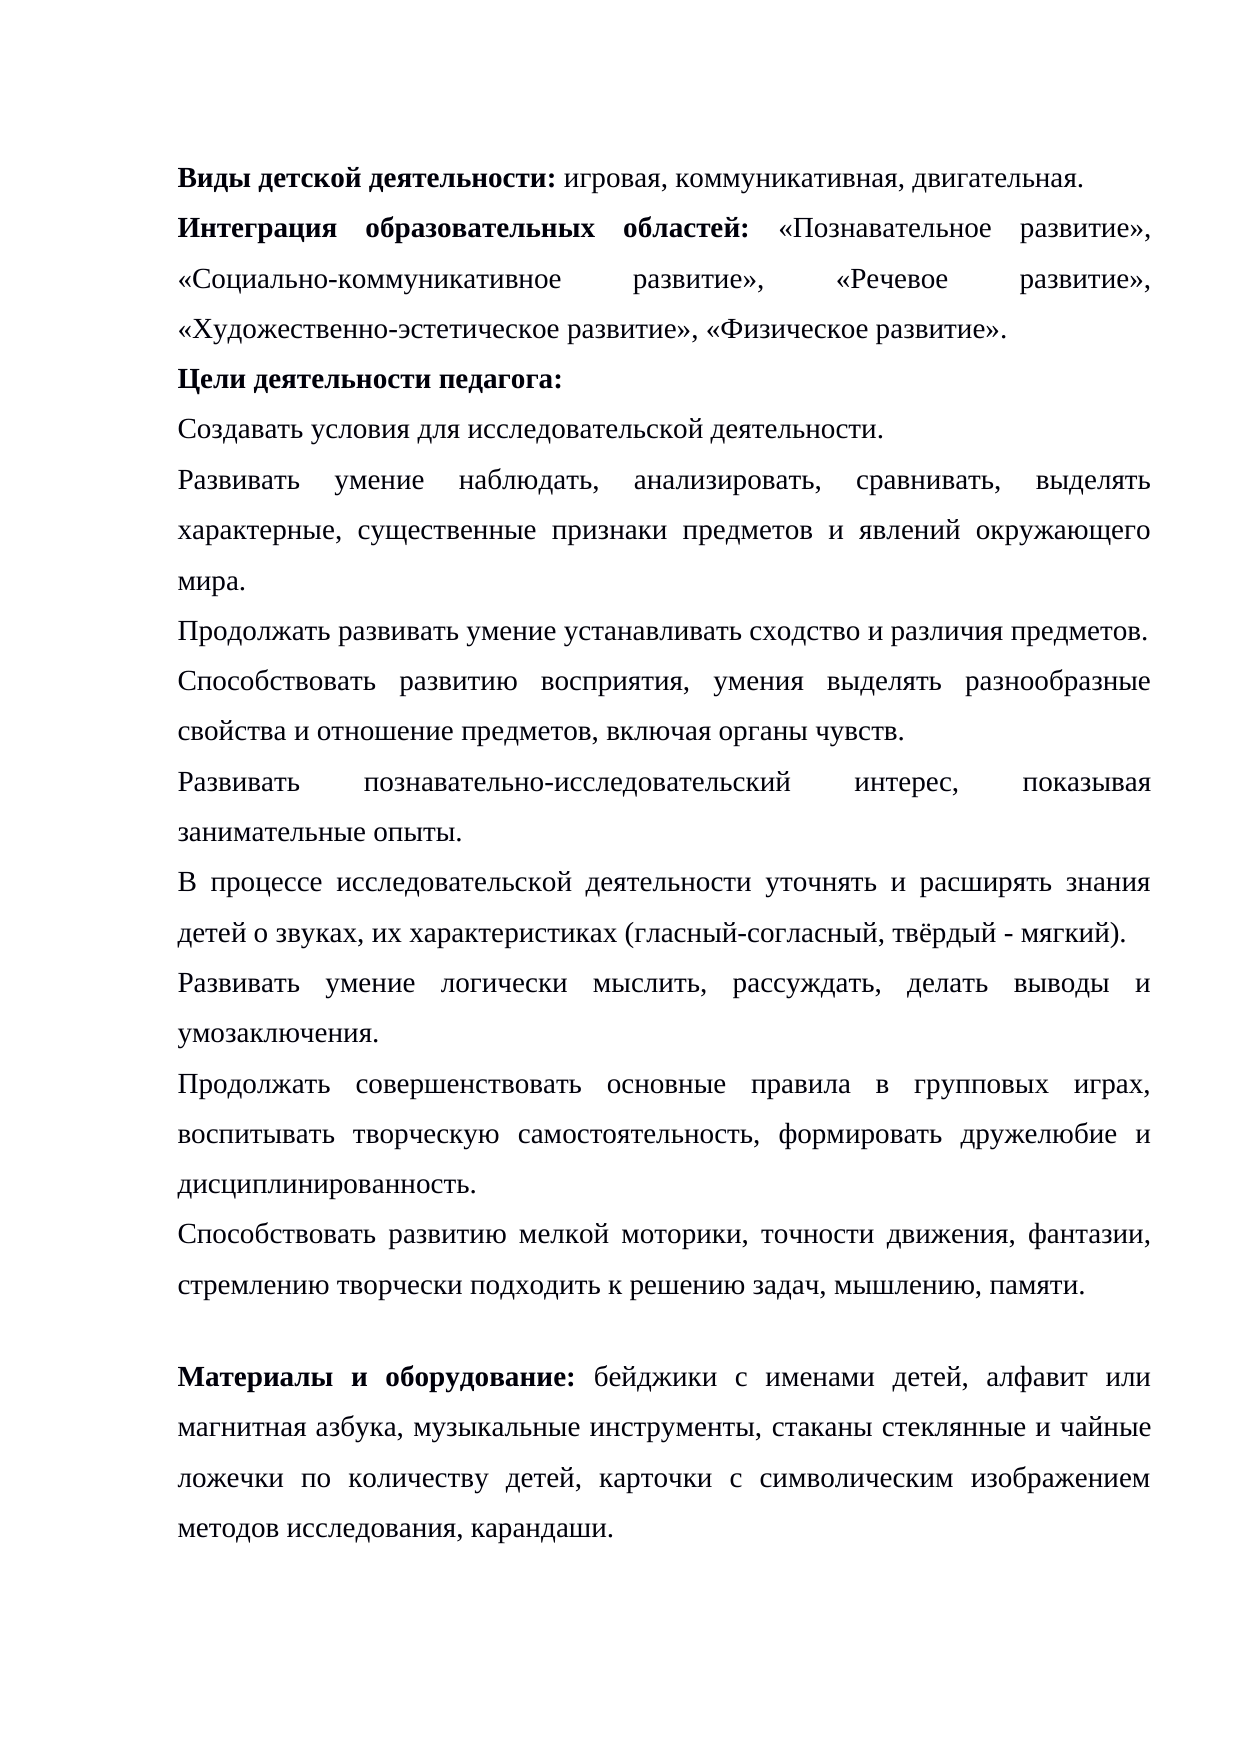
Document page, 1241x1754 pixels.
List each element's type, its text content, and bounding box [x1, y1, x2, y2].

text Интеграция образовательных областей: «Познавательное развитие», «Социально-коммуникативное развитие», «Речевое развитие», «Художественно-эстетическое развитие», «Физическое развитие». [177, 210, 1152, 344]
text Развивать умение логически мыслить, рассуждать, делать выводы и умозаключения. [177, 965, 1152, 1049]
text Цели деятельности педагога: [177, 361, 1152, 395]
text Способствовать развитию восприятия, умения выделять разнообразные свойства и отношение предметов, включая органы чувств. [177, 663, 1152, 747]
text Развивать умение наблюдать, анализировать, сравнивать, выделять характерные, существенные признаки предметов и явлений окружающего мира. [177, 462, 1152, 596]
text Материалы и оборудование: бейджики с именами детей, алфавит или магнитная азбука, музыкальные инструменты, стаканы стеклянные и чайные ложечки по количеству детей, карточки с символическим изображением методов исследования, карандаши. [177, 1359, 1152, 1544]
text Способствовать развитию мелкой моторики, точности движения, фантазии, стремлению творчески подходить к решению задач, мышлению, памяти. [177, 1217, 1152, 1301]
text Создавать условия для исследовательской деятельности. [177, 412, 1152, 445]
text В процессе исследовательской деятельности уточнять и расширять знания детей о звуках, их характеристиках (гласный-согласный, твёрдый - мягкий). [177, 864, 1152, 948]
text Продолжать совершенствовать основные правила в групповых играх, воспитывать творческую самостоятельность, формировать дружелюбие и дисциплинированность. [177, 1066, 1152, 1200]
text Продолжать развивать умение устанавливать сходство и различия предметов. [177, 613, 1152, 646]
text Развивать познавательно-исследовательский интерес, показывая занимательные опыты. [177, 764, 1152, 848]
text Виды детской деятельности: игровая, коммуникативная, двигательная. [177, 160, 1152, 194]
